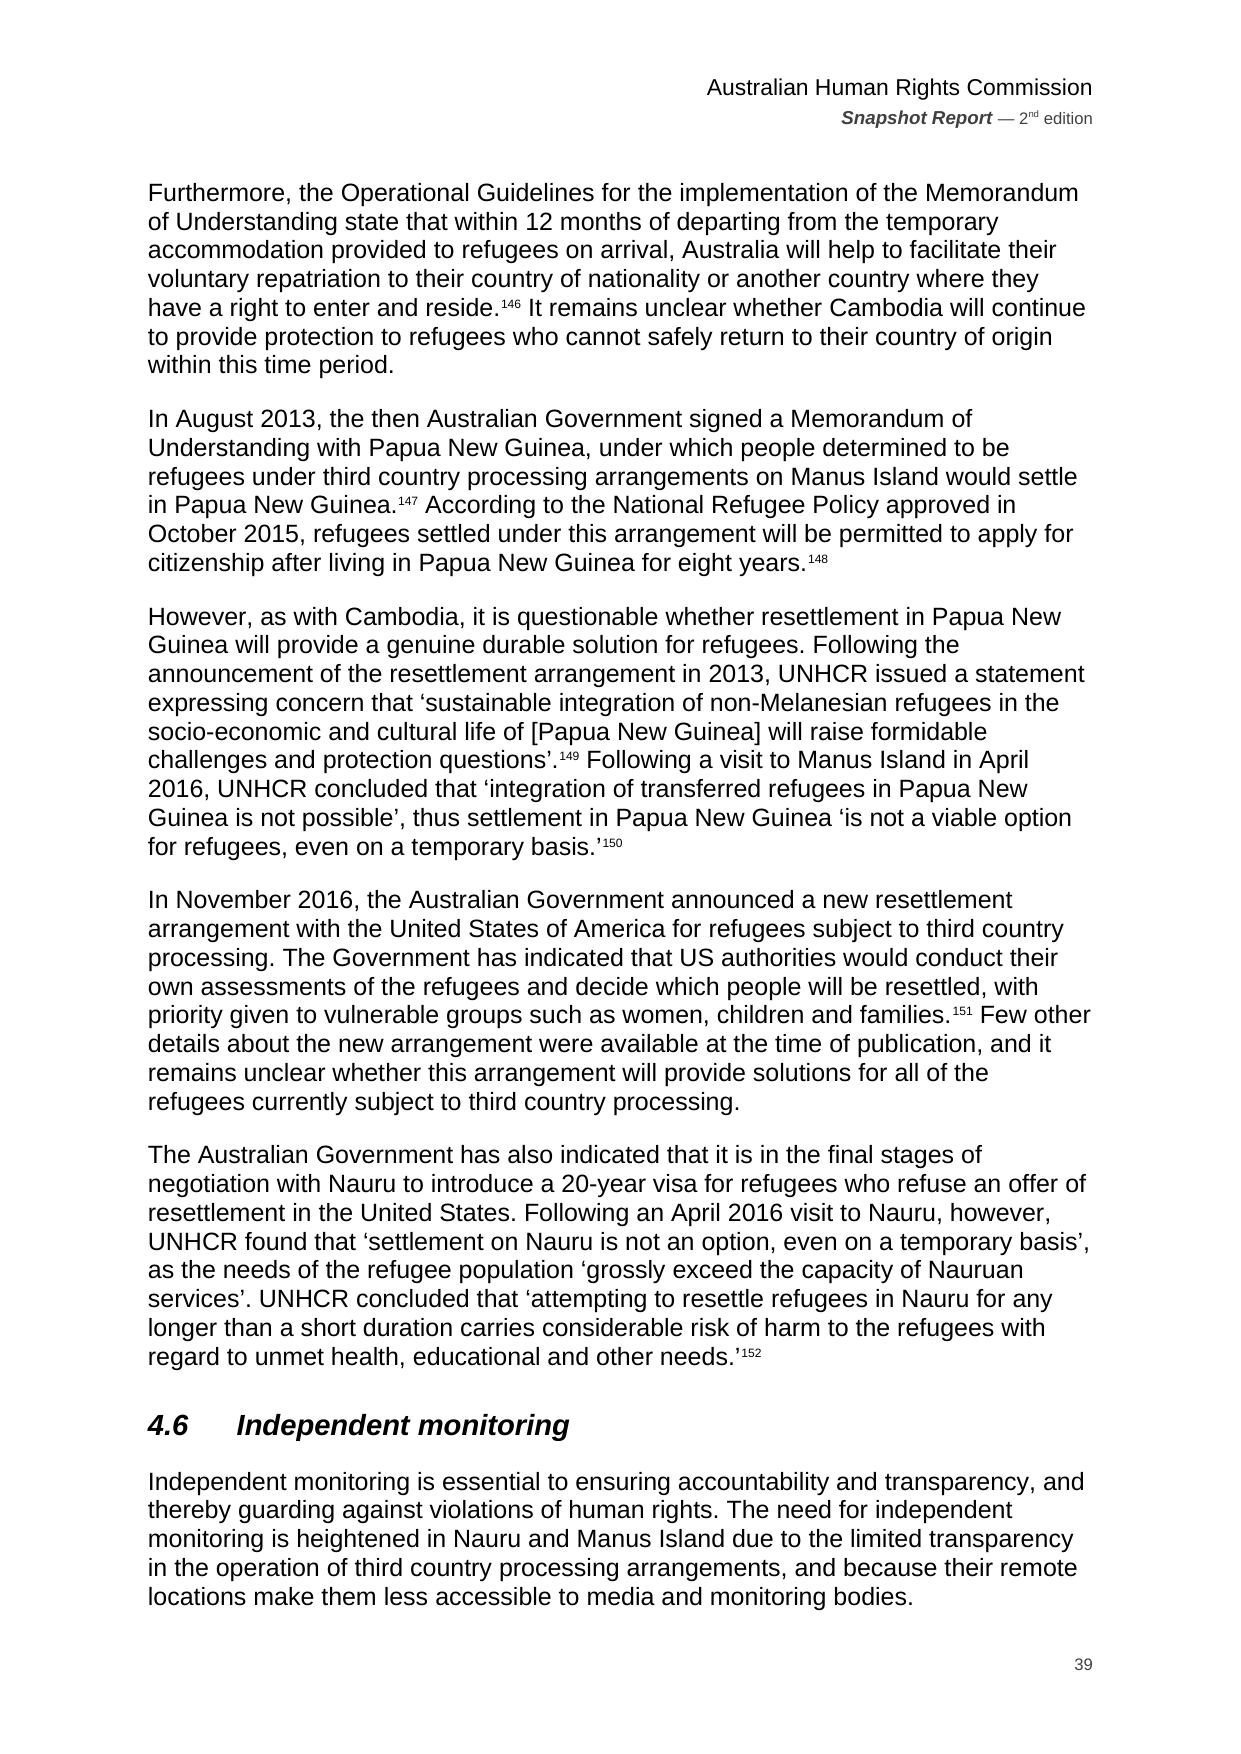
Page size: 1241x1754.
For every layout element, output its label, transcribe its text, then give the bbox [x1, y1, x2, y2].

text However, as with Cambodia, it is questionable whether resettlement in Papua New Guinea will provide a genuine durable solution for refugees. Following the announcement of the resettlement arrangement in 2013, UNHCR issued a statement expressing concern that ‘sustainable integration of non-Melanesian refugees in the socio-economic and cultural life of [Papua New Guinea] will raise formidable challenges and protection questions’. Following a visit to Manus Island in April 2016, UNHCR concluded that ‘integration of transferred refugees in Papua New Guinea is not possible’, thus settlement in Papua New Guinea ‘is not a viable option for refugees, even on a temporary basis.’ [148, 602, 1092, 861]
subtitle Independent monitoring [148, 1408, 1092, 1442]
text In November 2016, the Australian Government announced a new resettlement arrangement with the United States of America for refugees subject to third country processing. The Government has indicated that US authorities would conduct their own assessments of the refugees and decide which people will be resettled, with priority given to vulnerable groups such as women, children and families. Few other details about the new arrangement were available at the time of publication, and it remains unclear whether this arrangement will provide solutions for all of the refugees currently subject to third country processing. [148, 886, 1092, 1116]
text In August 2013, the then Australian Government signed a Memorandum of Understanding with Papua New Guinea, under which people determined to be refugees under third country processing arrangements on Manus Island would settle in Papua New Guinea. According to the National Refugee Policy approved in October 2015, refugees settled under this arrangement will be permitted to apply for citizenship after living in Papua New Guinea for eight years. [148, 404, 1092, 577]
text Independent monitoring is essential to ensuring accountability and transparency, and thereby guarding against violations of human rights. The need for independent monitoring is heightened in Nauru and Manus Island due to the limited transparency in the operation of third country processing arrangements, and because their remote locations make them less accessible to media and monitoring bodies. [148, 1467, 1092, 1610]
text Furthermore, the Operational Guidelines for the implementation of the Memorandum of Understanding state that within 12 months of departing from the temporary accommodation provided to refugees on arrival, Australia will help to facilitate their voluntary repatriation to their country of nationality or another country where they have a right to enter and reside. It remains unclear whether Cambodia will continue to provide protection to refugees who cannot safely return to their country of origin within this time period. [148, 178, 1092, 379]
text The Australian Government has also indicated that it is in the final stages of negotiation with Nauru to introduce a 20-year visa for refugees who refuse an offer of resettlement in the United States. Following an April 2016 visit to Nauru, however, UNHCR found that ‘settlement on Nauru is not an option, even on a temporary basis’, as the needs of the refugee population ‘grossly exceed the capacity of Nauruan services’. UNHCR concluded that ‘attempting to resettle refugees in Nauru for any longer than a short duration carries considerable risk of harm to the refugees with regard to unmet health, educational and other needs.’ [148, 1141, 1092, 1371]
